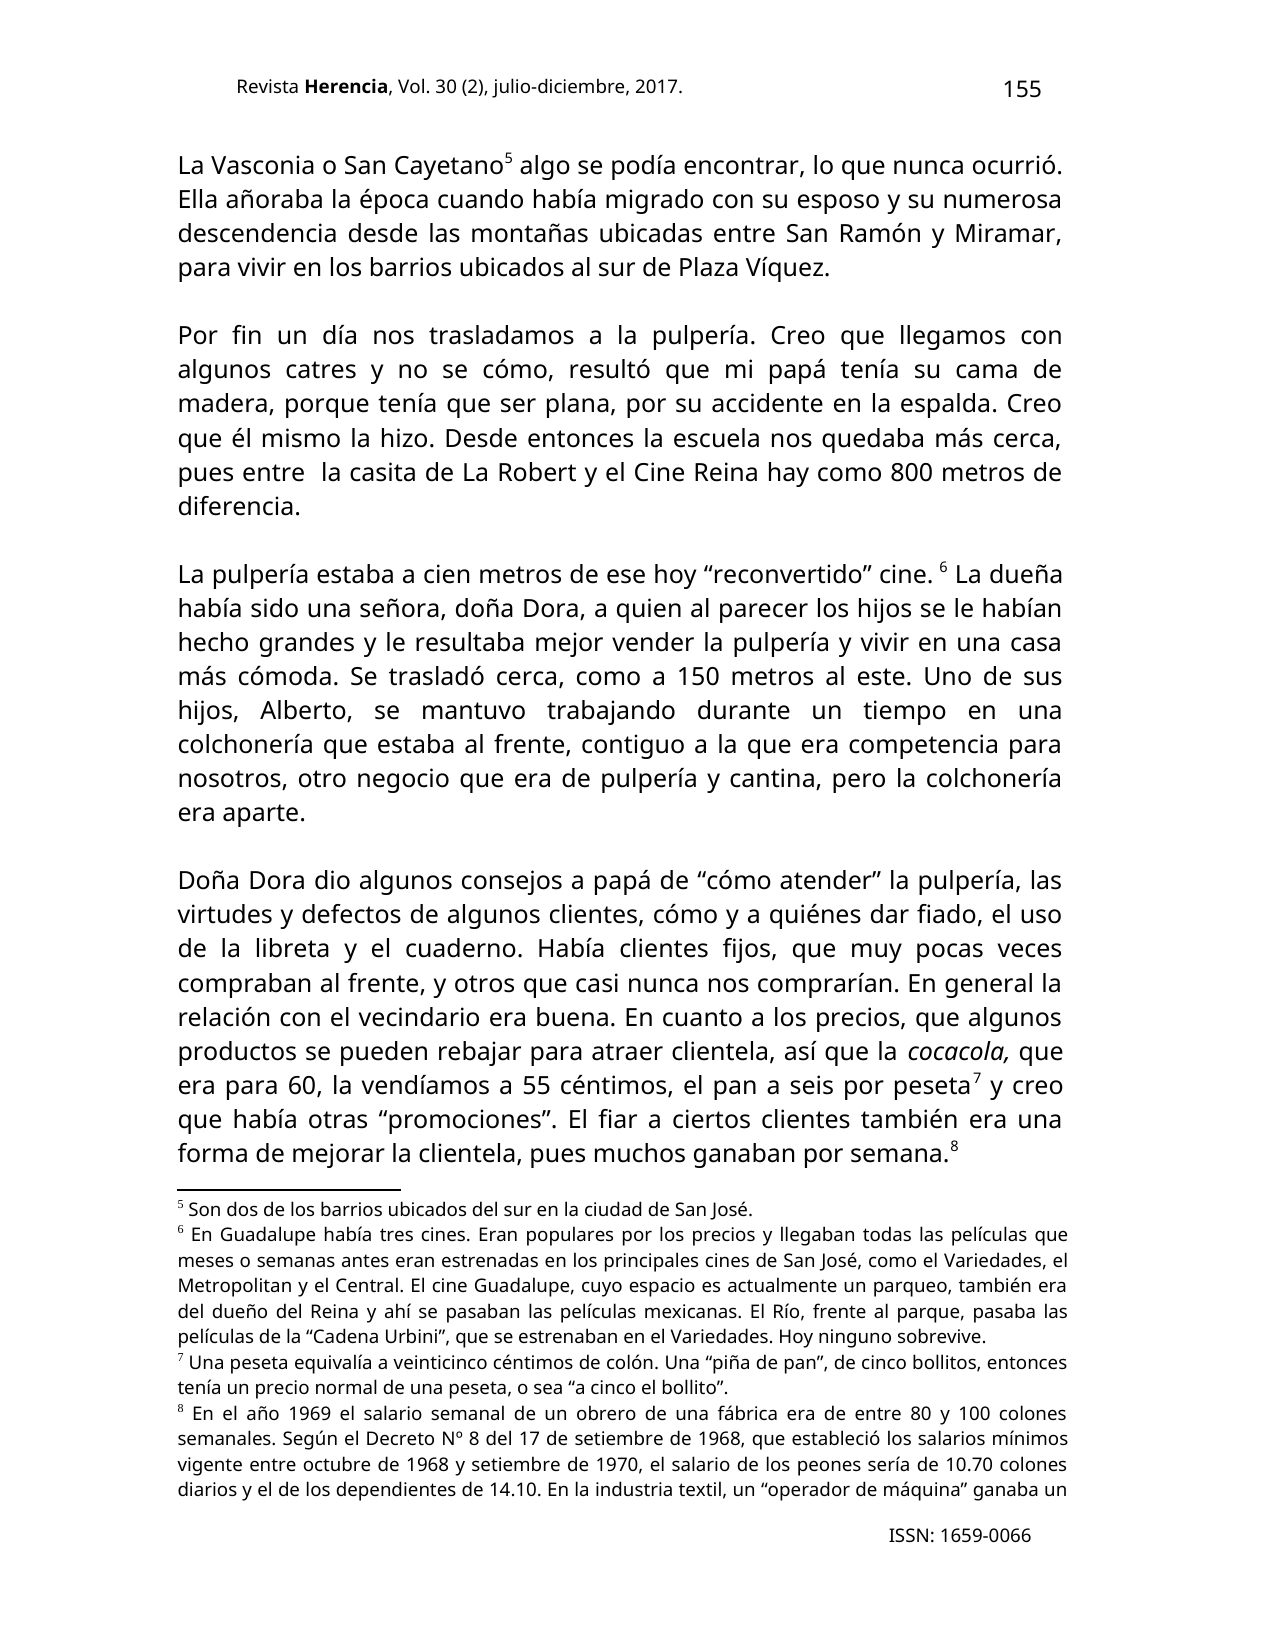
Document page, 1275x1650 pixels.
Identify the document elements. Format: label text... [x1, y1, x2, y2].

text Doña Dora dio algunos consejos a papá de “cómo atender” la pulpería, las virtudes y defectos de algunos clientes, cómo y a quiénes dar fiado, el uso de la libreta y el cuaderno. Había clientes fijos, que muy pocas veces compraban al frente, y otros que casi nunca nos comprarían. En general la relación con el vecindario era buena. En cuanto a los precios, que algunos productos se pueden rebajar para atraer clientela, así que la cocacola, que era para 60, la vendíamos a 55 céntimos, el pan a seis por peseta y creo que había otras “promociones”. El fiar a ciertos clientes también era una forma de mejorar la clientela, pues muchos ganaban por semana. [177, 863, 1064, 1169]
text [177, 148, 1064, 284]
text Por fin un día nos trasladamos a la pulpería. Creo que llegamos con algunos catres y no se cómo, resultó que mi papá tenía su cama de madera, porque tenía que ser plana, por su accidente en la espalda. Creo que él mismo la hizo. Desde entonces la escuela nos quedaba más cerca, pues entre la casita de La Robert y el Cine Reina hay como 800 metros de diferencia. [177, 318, 1064, 522]
text La pulpería estaba a cien metros de ese hoy “reconvertido” cine. La dueña había sido una señora, doña Dora, a quien al parecer los hijos se le habían hecho grandes y le resultaba mejor vender la pulpería y vivir en una casa más cómoda. Se trasladó cerca, como a 150 metros al este. Uno de sus hijos, Alberto, se mantuvo trabajando durante un tiempo en una colchonería que estaba al frente, contiguo a la que era competencia para nosotros, otro negocio que era de pulpería y cantina, pero la colchonería era aparte. [177, 556, 1064, 829]
